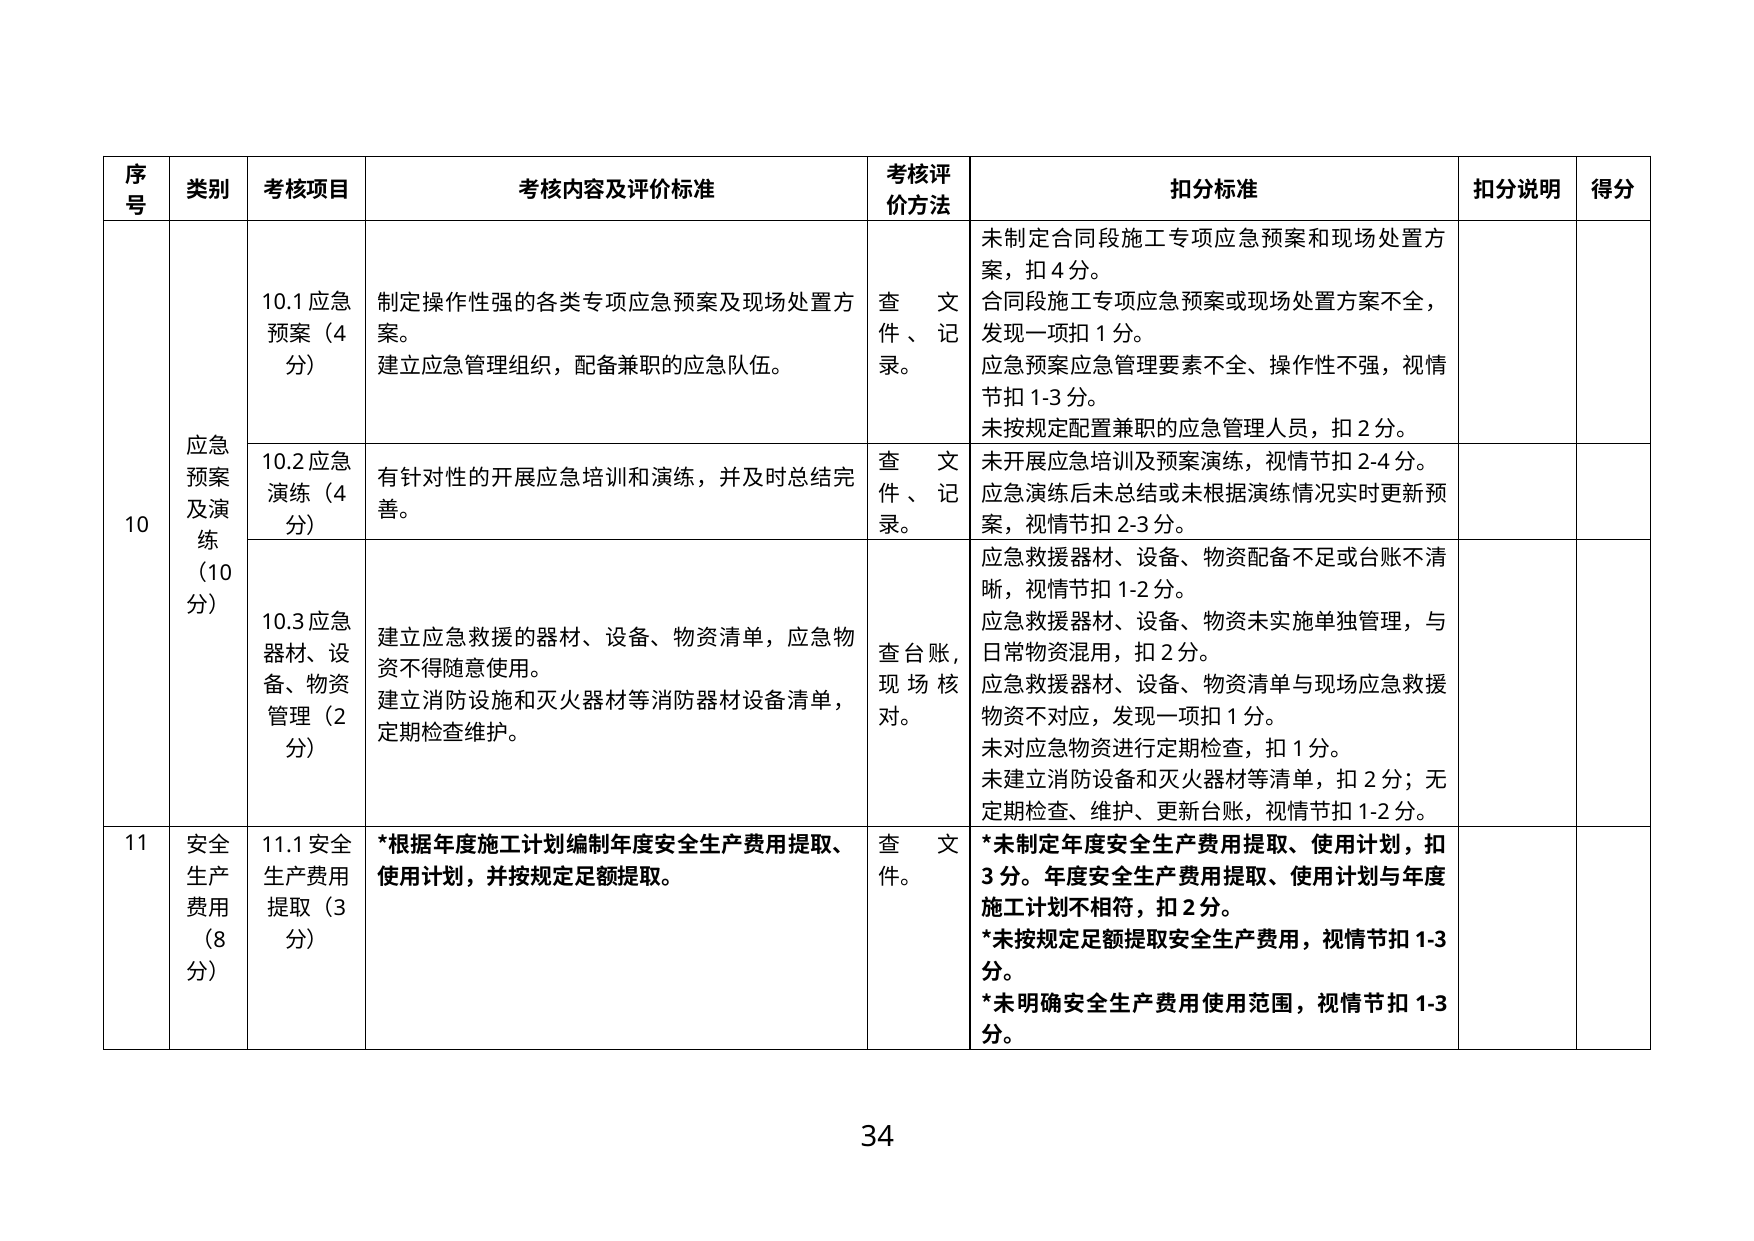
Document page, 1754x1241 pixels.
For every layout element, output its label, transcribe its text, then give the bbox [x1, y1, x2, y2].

table_cell 查文件。 [868, 827, 969, 1049]
table_header 得分 [1577, 157, 1650, 220]
table_cell 未制定合同段施工专项应急预案和现场处置方案，扣4分。 合同段施工专项应急预案或现场处置方案不全，发现一项扣1分。 应急预案应急管理要素不全、操作性不强，视情节扣1-3分。 未按规定配置兼职的应急管理人员，扣2分。 [971, 221, 1458, 443]
table_cell *根据年度施工计划编制年度安全生产费用提取、使用计划，并按规定足额提取。 [366, 827, 867, 1049]
table_cell 未开展应急培训及预案演练，视情节扣2-4分。 应急演练后未总结或未根据演练情况实时更新预案，视情节扣2-3分。 [971, 444, 1458, 539]
table_cell 查台账,现场核对。 [868, 540, 969, 826]
table_cell [1459, 221, 1576, 443]
table_cell 应急救援器材、设备、物资配备不足或台账不清晰，视情节扣1-2分。 应急救援器材、设备、物资未实施单独管理，与日常物资混用，扣2分。 应急救援器材、设备、物资清单与现场应急救援物资不对应，发现一项扣1分。 未对应急物资进行定期检查，扣1分。 未建立消防设备和灭火器材等清单，扣2分；无定期检查、维护、更新台账，视情节扣1-2分。 [971, 540, 1458, 826]
table_cell [1577, 827, 1650, 1049]
table_cell 10.3应急器材、设备、物资管理（2分） [248, 540, 365, 826]
table_cell 建立应急救援的器材、设备、物资清单，应急物资不得随意使用。 建立消防设施和灭火器材等消防器材设备清单，定期检查维护。 [366, 540, 867, 826]
table_cell [1459, 444, 1576, 539]
table_cell 10 [104, 221, 169, 826]
table_header 序号 [104, 157, 169, 220]
table_cell 10.2应急演练（4分） [248, 444, 365, 539]
table_cell *未制定年度安全生产费用提取、使用计划，扣3分。年度安全生产费用提取、使用计划与年度施工计划不相符，扣2分。 *未按规定足额提取安全生产费用，视情节扣1-3分。 *未明确安全生产费用使用范围，视情节扣1-3分。 [971, 827, 1458, 1049]
table_cell 10.1应急预案（4分） [248, 221, 365, 443]
table_header 考核内容及评价标准 [366, 157, 867, 220]
table_cell 查文件、记录。 [868, 221, 969, 443]
table_cell [1577, 540, 1650, 826]
table_cell [1459, 827, 1576, 1049]
table_cell 有针对性的开展应急培训和演练，并及时总结完善。 [366, 444, 867, 539]
table_cell [1577, 444, 1650, 539]
table_cell 查文件、记录。 [868, 444, 969, 539]
table_cell 安全生产费用（8分） [170, 827, 247, 1049]
table_cell 制定操作性强的各类专项应急预案及现场处置方案。 建立应急管理组织，配备兼职的应急队伍。 [366, 221, 867, 443]
table_cell [1459, 540, 1576, 826]
table_header 扣分标准 [971, 157, 1458, 220]
table_cell 11 [104, 827, 169, 1049]
table_header 考核评价方法 [868, 157, 969, 220]
table_header 类别 [170, 157, 247, 220]
table_header 考核项目 [248, 157, 365, 220]
table_header 扣分说明 [1459, 157, 1576, 220]
table_cell 11.1安全生产费用提取（3分） [248, 827, 365, 1049]
table_cell 应急预案及演练（10分） [170, 221, 247, 826]
table_cell [1577, 221, 1650, 443]
